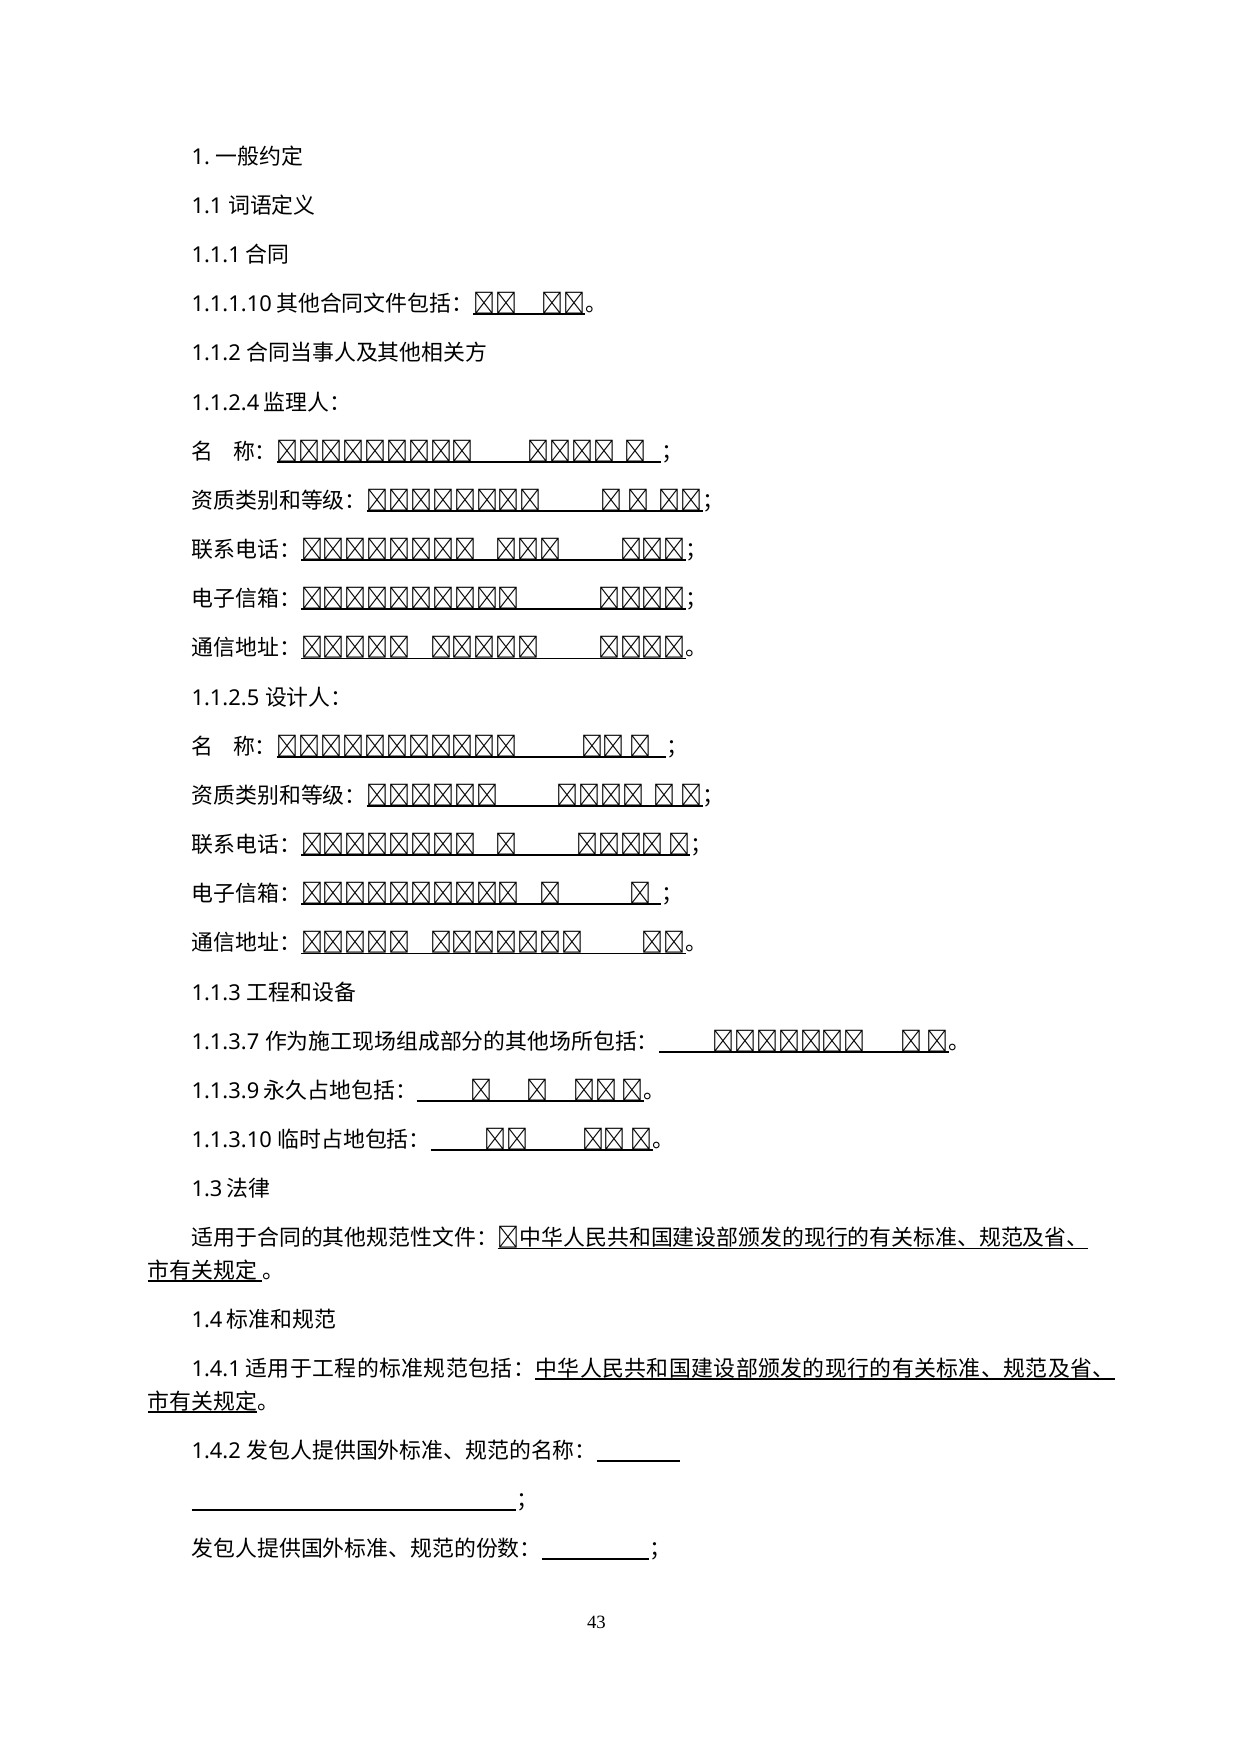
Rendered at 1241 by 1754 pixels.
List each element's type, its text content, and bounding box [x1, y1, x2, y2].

text 资质类别和等级：   ； [148, 777, 1093, 810]
text 电子信箱： ； [148, 581, 1093, 613]
text 1.1.3.9永久占地包括：    。 [148, 1072, 1093, 1105]
text 电子信箱：   ； [148, 876, 1093, 908]
text 1.3法律 [148, 1171, 1093, 1203]
text 1.1.3 工程和设备 [148, 974, 1093, 1007]
text 1.4标准和规范 [148, 1302, 1093, 1334]
text 1.1.2.4监理人： [148, 384, 1093, 417]
text 发包人提供国外标准、规范的份数： ； [148, 1531, 1093, 1563]
text 1.1.3.7 作为施工现场组成部分的其他场所包括：   。 [148, 1023, 1093, 1056]
text 1.1 词语定义 [148, 187, 1093, 220]
text 通信地址：  。 [148, 630, 1093, 662]
text 联系电话：   ； [148, 827, 1093, 859]
text 1.1.2.5 设计人： [148, 679, 1093, 712]
text 资质类别和等级：   ； [148, 482, 1093, 515]
text 适用于合同的其他规范性文件：中华人民共和国建设部颁发的现行的有关标准、规范及省、市有关规定 。 [148, 1220, 1093, 1285]
text ； [148, 1482, 1093, 1514]
text 名 称：   ； [148, 728, 1093, 761]
subtitle 1. 一般约定 [148, 138, 1093, 171]
text 1.4.1适用于工程的标准规范包括：中华人民共和国建设部颁发的现行的有关标准、规范及省、市有关规定。 [148, 1351, 1093, 1416]
text 名 称：   ； [148, 433, 1093, 466]
text 1.1.1.10其他合同文件包括： 。 [148, 286, 1093, 318]
text 通信地址：  。 [148, 925, 1093, 957]
text 1.4.2 发包人提供国外标准、规范的名称： [148, 1432, 1093, 1465]
text 1.1.2 合同当事人及其他相关方 [148, 335, 1093, 367]
text 1.1.1合同 [148, 237, 1093, 269]
text 联系电话：  ； [148, 532, 1093, 564]
text 1.1.3.10 临时占地包括：   。 [148, 1122, 1093, 1154]
